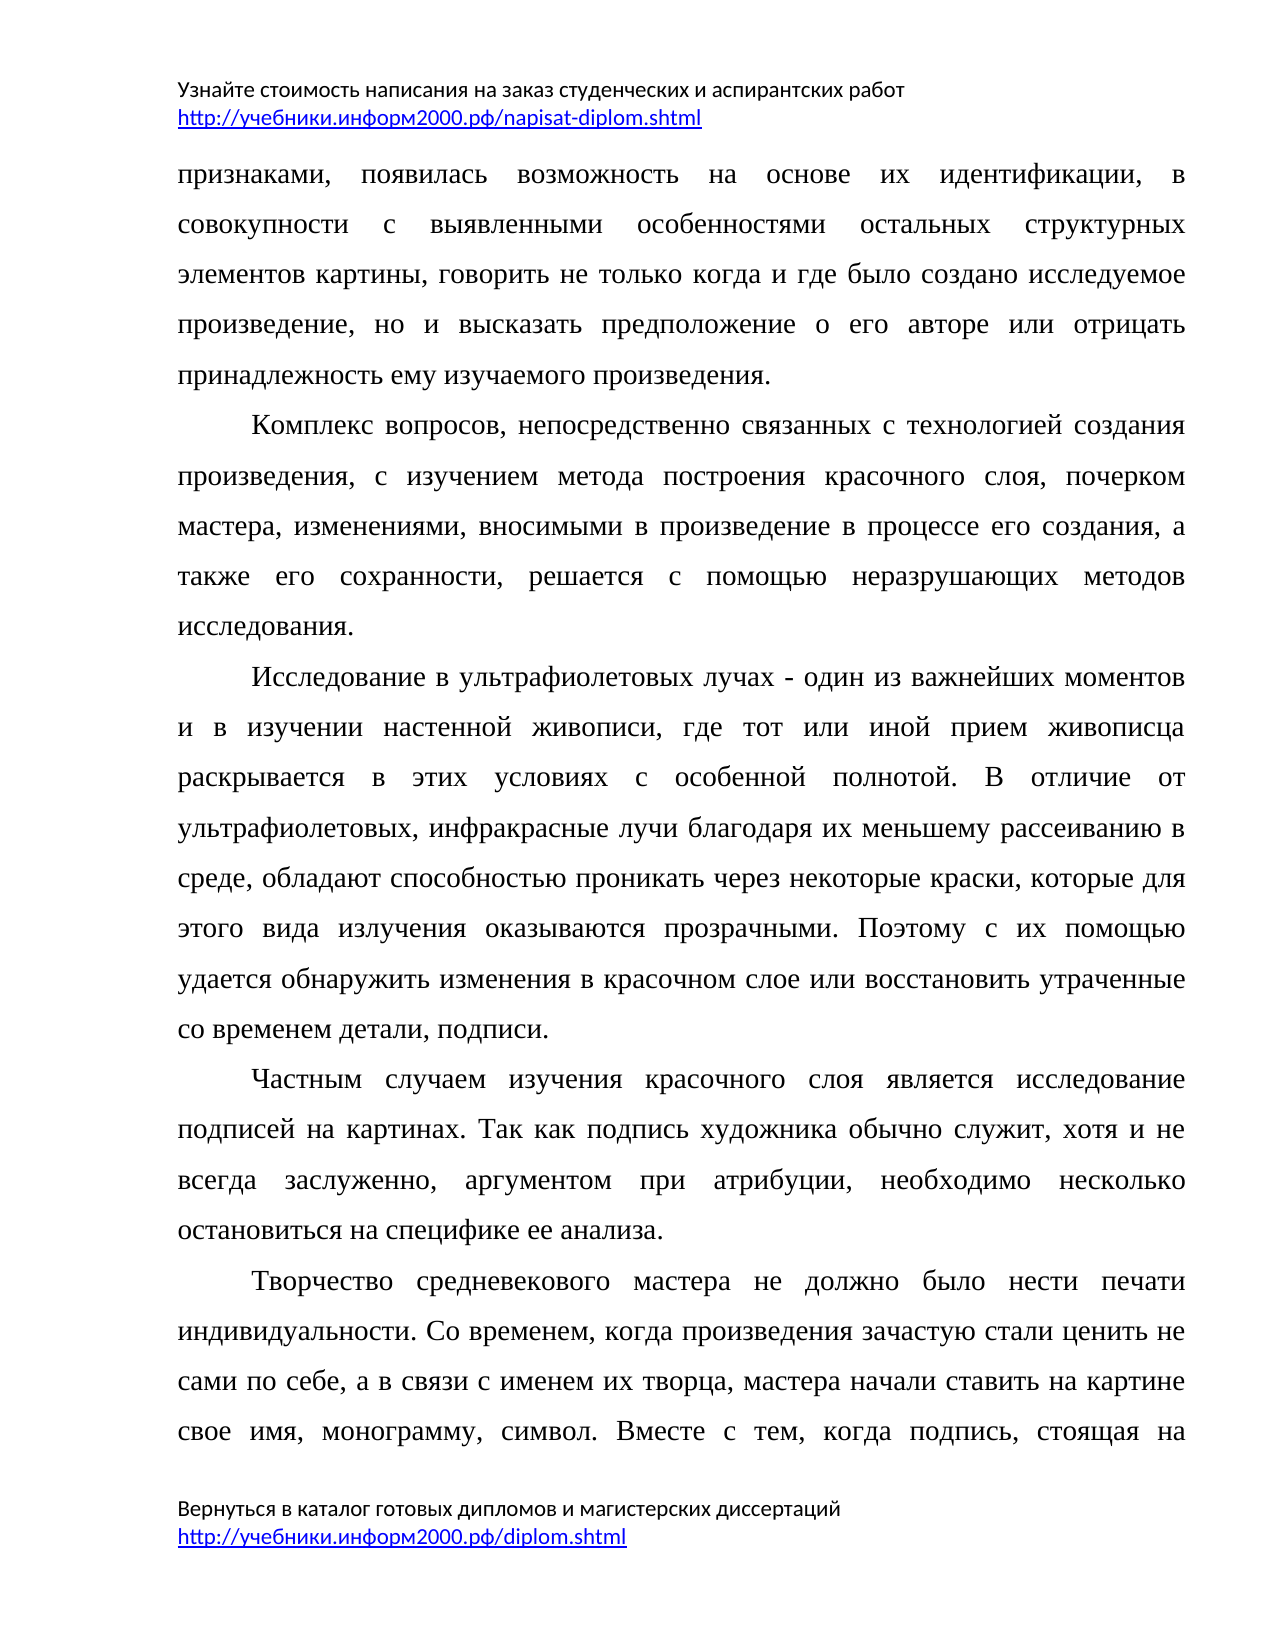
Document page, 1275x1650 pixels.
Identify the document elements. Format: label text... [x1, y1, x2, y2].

text Частным случаем изучения красочного слоя является исследование подписей на картинах. Так как подпись художника обычно служит, хотя и не всегда заслуженно, аргументом при атрибуции, необходимо несколько остановиться на специфике ее анализа. [177, 1061, 1186, 1246]
text Исследование в ультрафиолетовых лучах - один из важнейших моментов и в изучении настенной живописи, где тот или иной прием живописца раскрывается в этих условиях с особенной полнотой. В отличие от ультрафиолетовых, инфракрасные лучи благодаря их меньшему рассеиванию в среде, обладают способностью проникать через некоторые краски, которые для этого вида излучения оказываются прозрачными. Поэтому с их помощью удается обнаружить изменения в красочном слое или восстановить утраченные со временем детали, подписи. [177, 659, 1186, 1044]
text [177, 1263, 1186, 1447]
text Комплекс вопросов, непосредственно связанных с технологией создания произведения, с изучением метода построения красочного слоя, почерком мастера, изменениями, вносимыми в произведение в процессе его создания, а также его сохранности, решается с помощью неразрушающих методов исследования. [177, 407, 1186, 642]
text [177, 156, 1186, 391]
